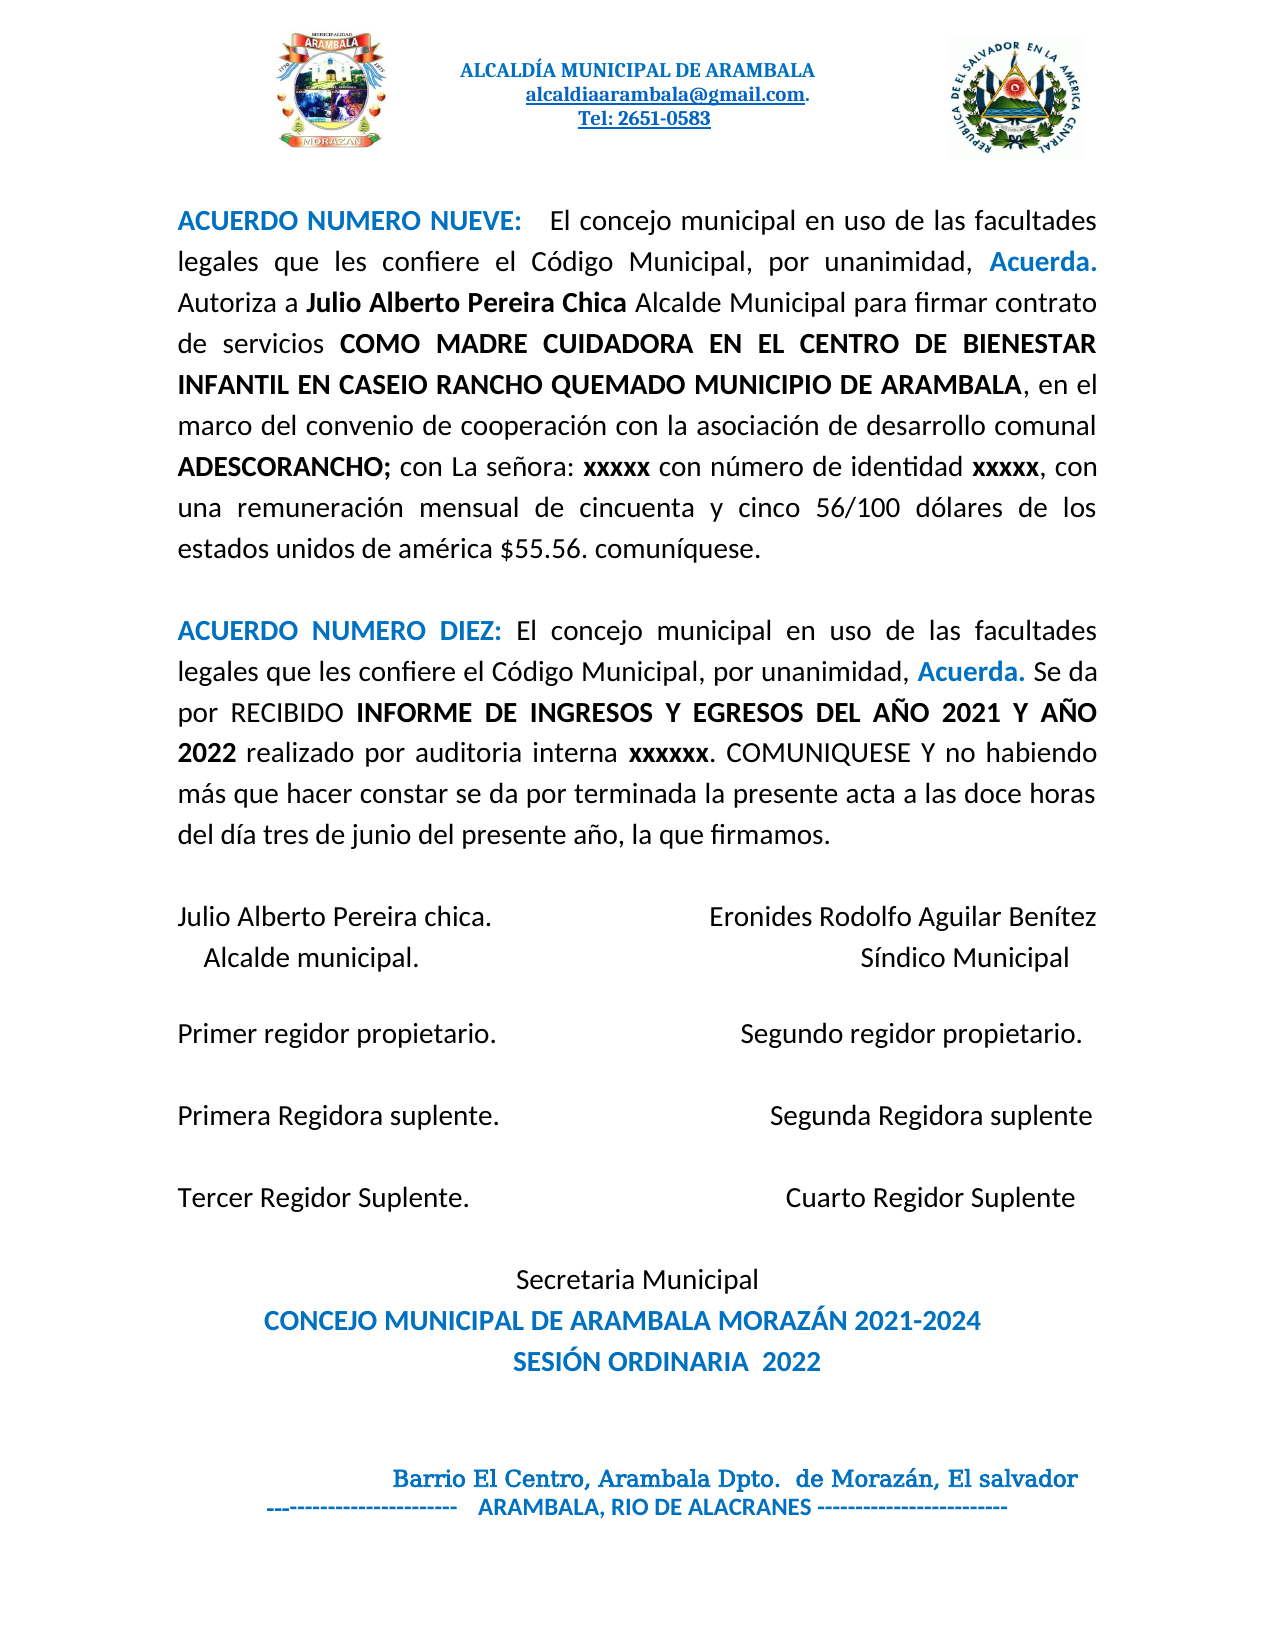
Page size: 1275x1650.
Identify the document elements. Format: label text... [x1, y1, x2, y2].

text ACUERDO NUMERO DIEZ: El concejo municipal en uso de las facultades legales que les confiere el Código Municipal, por unanimidad, Acuerda. Se da por RECIBIDO INFORME DE INGRESOS Y EGRESOS DEL AÑO 2021 Y AÑO 2022 realizado por auditoria interna xxxxxx. COMUNIQUESE Y no habiendo más que hacer constar se da por terminada la presente acta a las doce horas del día tres de junio del presente año, la que firmamos. [177, 612, 1098, 852]
text CONCEJO MUNICIPAL DE ARAMBALA MORAZÁN 2021-2024 [177, 1302, 1068, 1337]
picture [948, 37, 1084, 159]
text Secretaria Municipal [177, 1261, 1098, 1296]
text Primera Regidora suplente. Segunda Regidora suplente [177, 1097, 1098, 1133]
picture [274, 31, 389, 148]
text Tercer Regidor Suplente. Cuarto Regidor Suplente [177, 1179, 1098, 1214]
text ACUERDO NUMERO NUEVE: El concejo municipal en uso de las facultades legales que les confiere el Código Municipal, por unanimidad, Acuerda. Autoriza a Julio Alberto Pereira Chica Alcalde Municipal para firmar contrato de servicios COMO MADRE CUIDADORA EN EL CENTRO DE BIENESTAR INFANTIL EN CASEIO RANCHO QUEMADO MUNICIPIO DE ARAMBALA, en el marco del convenio de cooperación con la asociación de desarrollo comunal ADESCORANCHO; con La señora: xxxxx con número de identidad xxxxx, con una remuneración mensual de cincuenta y cinco 56/100 dólares de los estados unidos de américa $55.56. comuníquese. [177, 202, 1098, 566]
text Alcalde municipal. Síndico Municipal [177, 939, 1098, 975]
text Primer regidor propietario. Segundo regidor propietario. [177, 1015, 1098, 1051]
text Julio Alberto Pereira chica. Eronides Rodolfo Aguilar Benítez [177, 898, 1098, 934]
text SESIÓN ORDINARIA 2022 [177, 1343, 1157, 1378]
